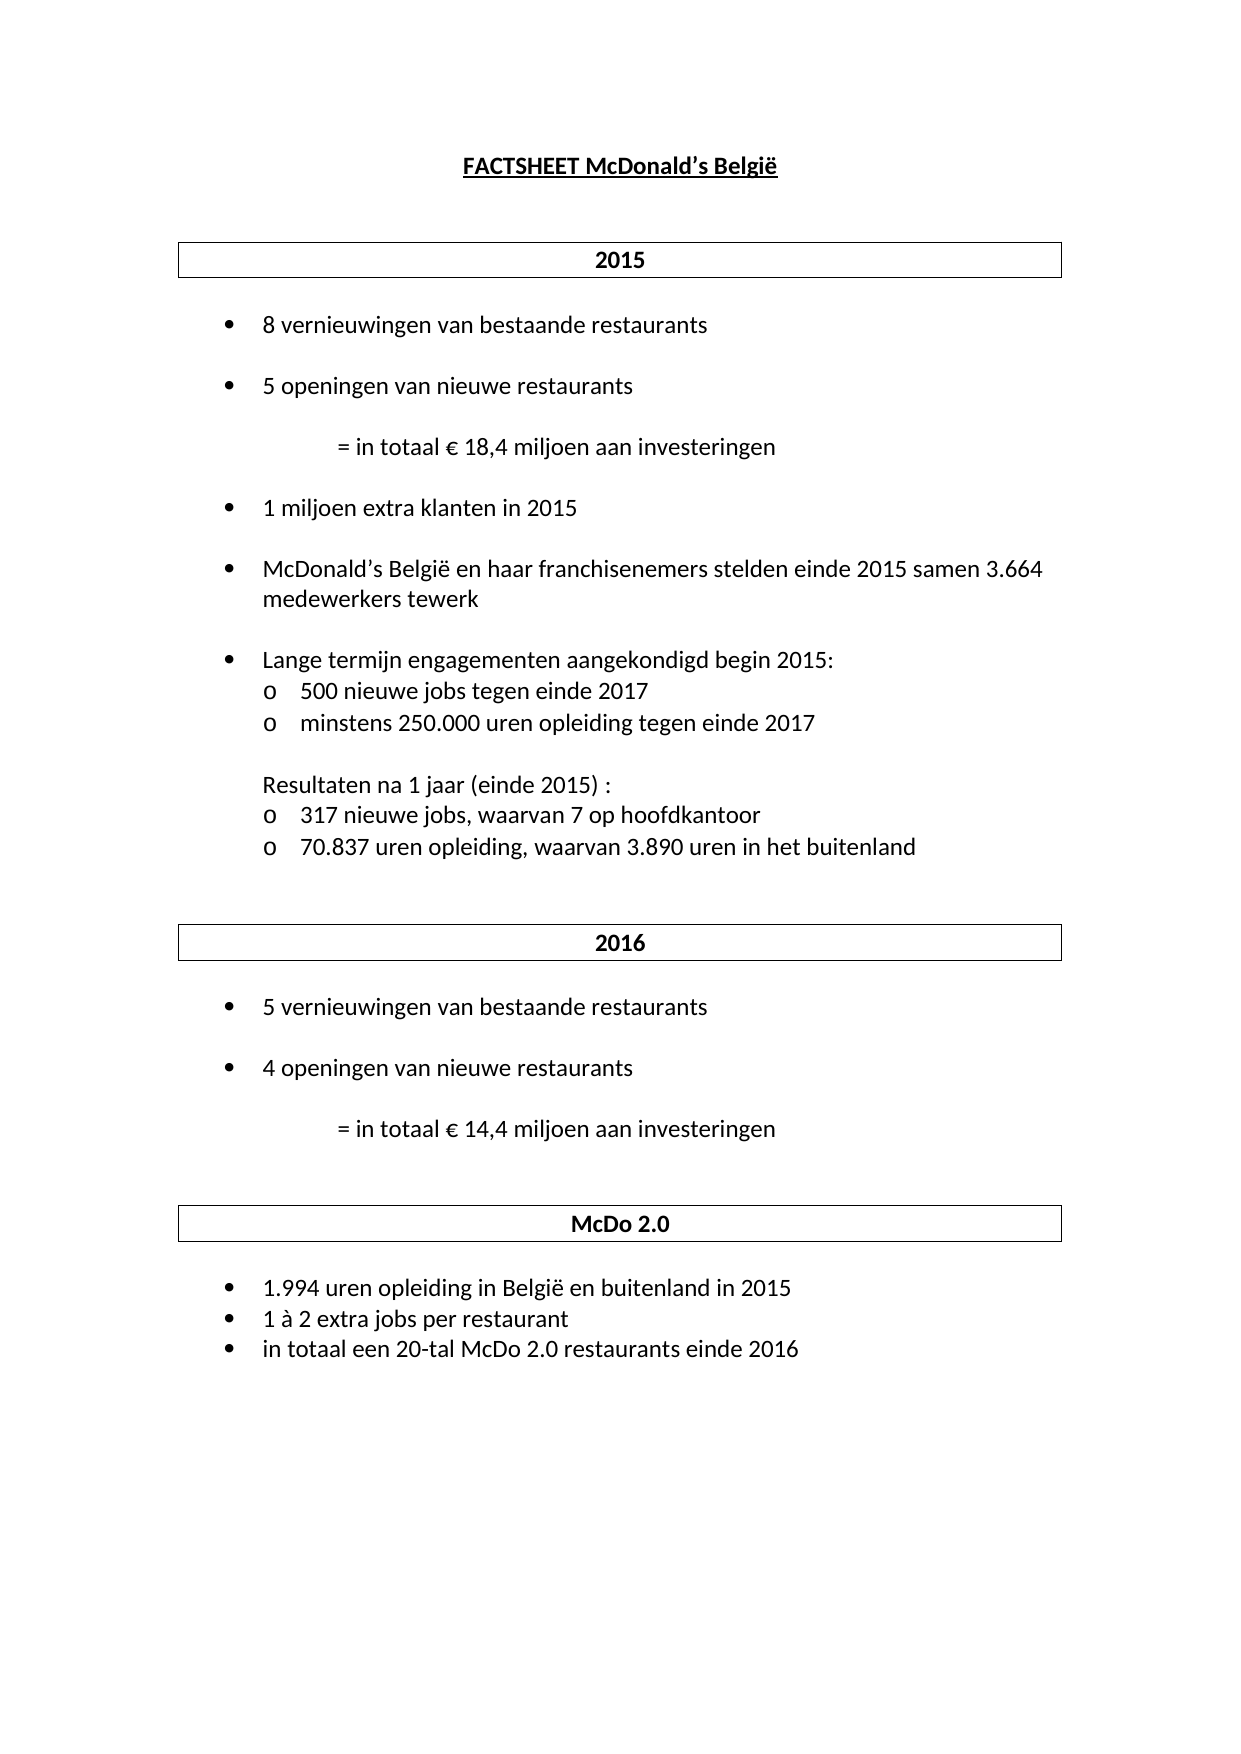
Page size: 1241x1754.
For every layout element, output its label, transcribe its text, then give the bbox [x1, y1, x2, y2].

list 4 openingen van nieuwe restaurants [225, 1053, 1053, 1083]
text FACTSHEET McDonald’s België [187, 150, 1053, 181]
list 5 vernieuwingen van bestaande restaurants [225, 992, 1053, 1022]
list 8 vernieuwingen van bestaande restaurants [225, 309, 1053, 339]
list 70.837 uren opleiding, waarvan 3.890 uren in het buitenland [262, 831, 1053, 863]
text 2015 [179, 243, 1061, 277]
list 317 nieuwe jobs, waarvan 7 op hoofdkantoor [262, 800, 1053, 831]
list 1 à 2 extra jobs per restaurant [225, 1303, 1053, 1333]
list in totaal een 20-tal McDo 2.0 restaurants einde 2016 [225, 1333, 1053, 1364]
list Resultaten na 1 jaar (einde 2015) : [262, 769, 1053, 800]
text = in totaal € 14,4 miljoen aan investeringen [337, 1114, 1053, 1144]
text McDo 2.0 [179, 1206, 1061, 1241]
list 500 nieuwe jobs tegen einde 2017 [262, 675, 1053, 707]
list McDonald’s België en haar franchisenemers stelden einde 2015 samen 3.664 medewerkers tewerk [225, 553, 1053, 614]
list = in totaal € 18,4 miljoen aan investeringen [262, 431, 1053, 461]
list minstens 250.000 uren opleiding tegen einde 2017 [262, 707, 1053, 739]
list 1 miljoen extra klanten in 2015 [225, 492, 1053, 522]
text 2016 [179, 925, 1061, 960]
list Lange termijn engagementen aangekondigd begin 2015: [225, 644, 1053, 675]
list 5 openingen van nieuwe restaurants [225, 370, 1053, 400]
list 1.994 uren opleiding in België en buitenland in 2015 [225, 1272, 1053, 1303]
